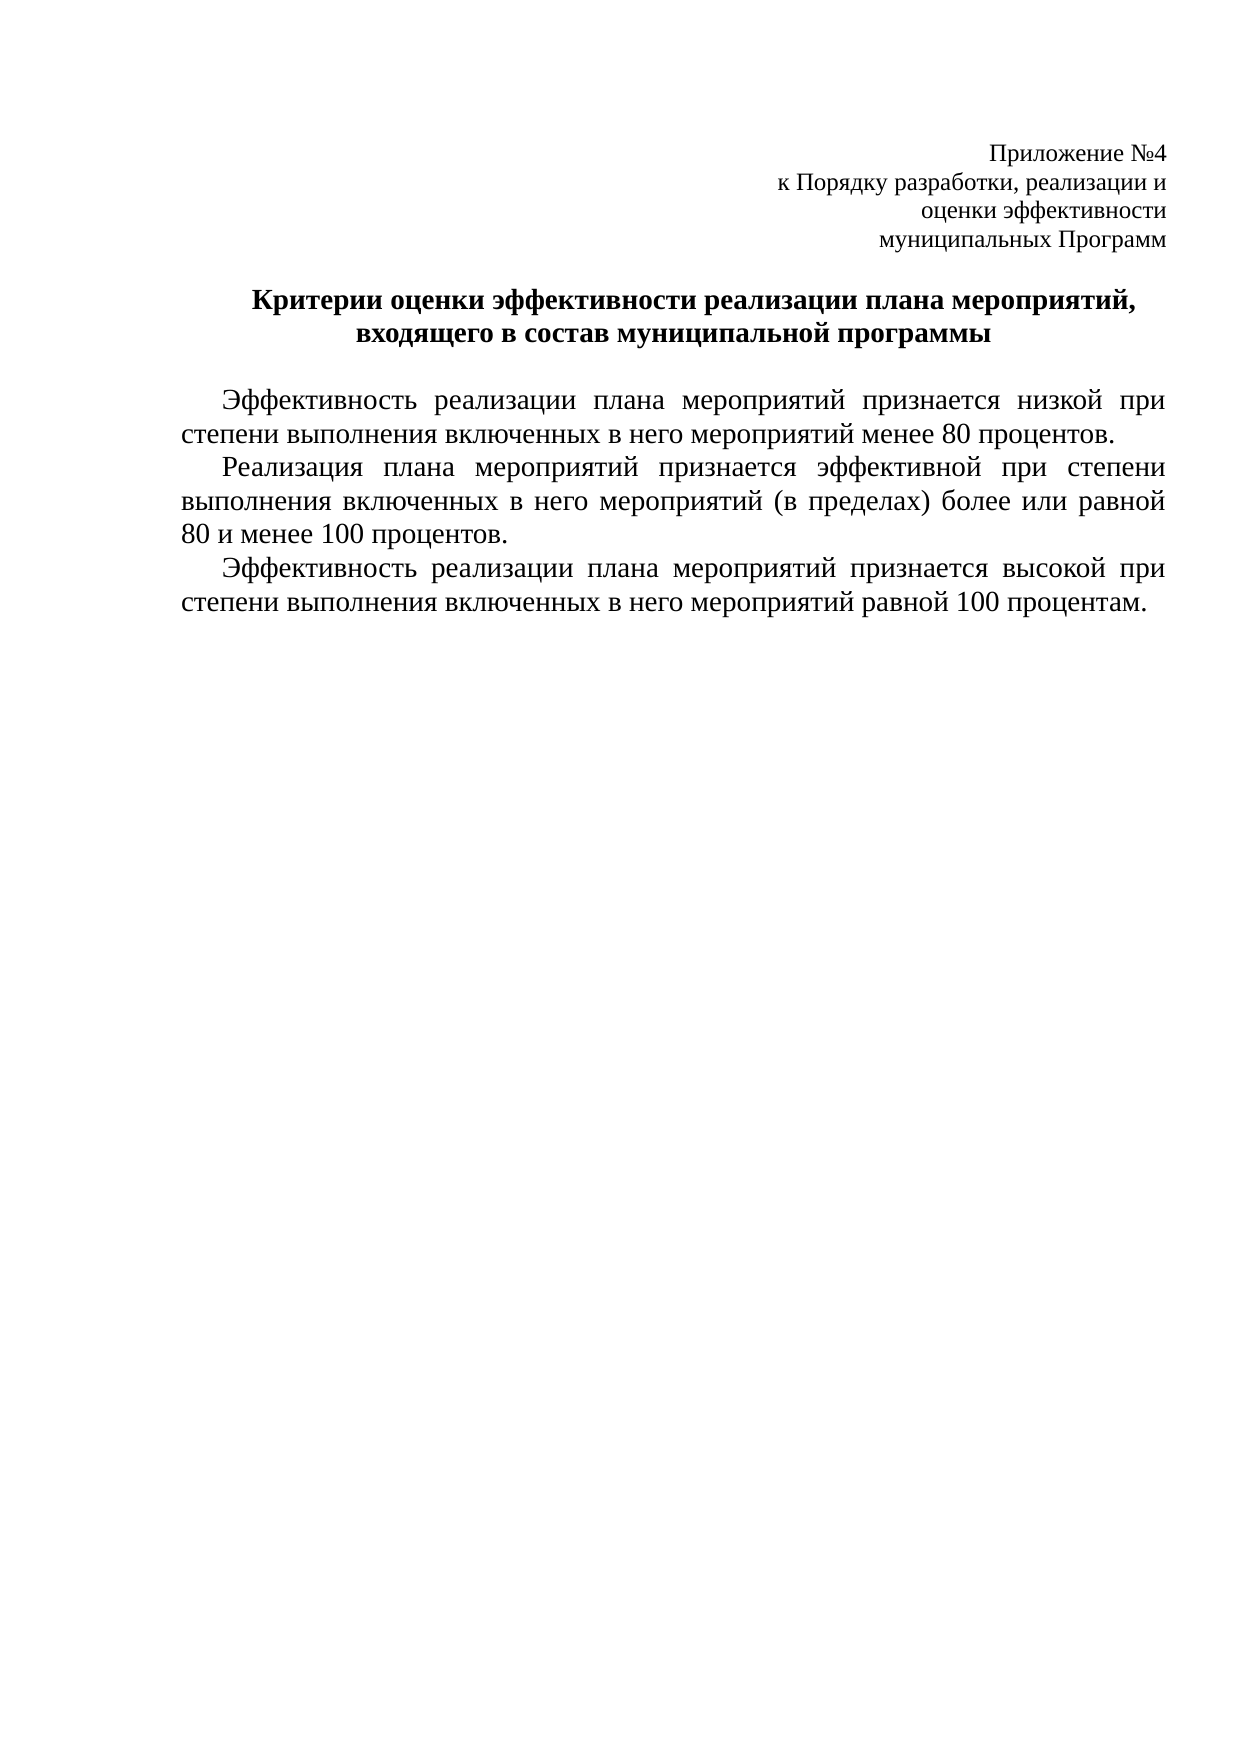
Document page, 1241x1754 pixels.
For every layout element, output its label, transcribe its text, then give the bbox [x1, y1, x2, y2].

text муниципальных Программ [177, 224, 1167, 253]
text Эффективность реализации плана мероприятий признается высокой при степени выполнения включенных в него мероприятий равной 100 процентам. [181, 550, 1167, 617]
text к Порядку разработки, реализации и [177, 167, 1167, 196]
text Критерии оценки эффективности реализации плана мероприятий, входящего в состав муниципальной программы [181, 282, 1167, 349]
text оценки эффективности [177, 196, 1167, 224]
text Эффективность реализации плана мероприятий признается низкой при степени выполнения включенных в него мероприятий менее 80 процентов. [181, 382, 1167, 449]
text Реализация плана мероприятий признается эффективной при степени выполнения включенных в него мероприятий (в пределах) более или равной 80 и менее 100 процентов. [181, 449, 1167, 550]
text Приложение №4 [177, 138, 1167, 167]
